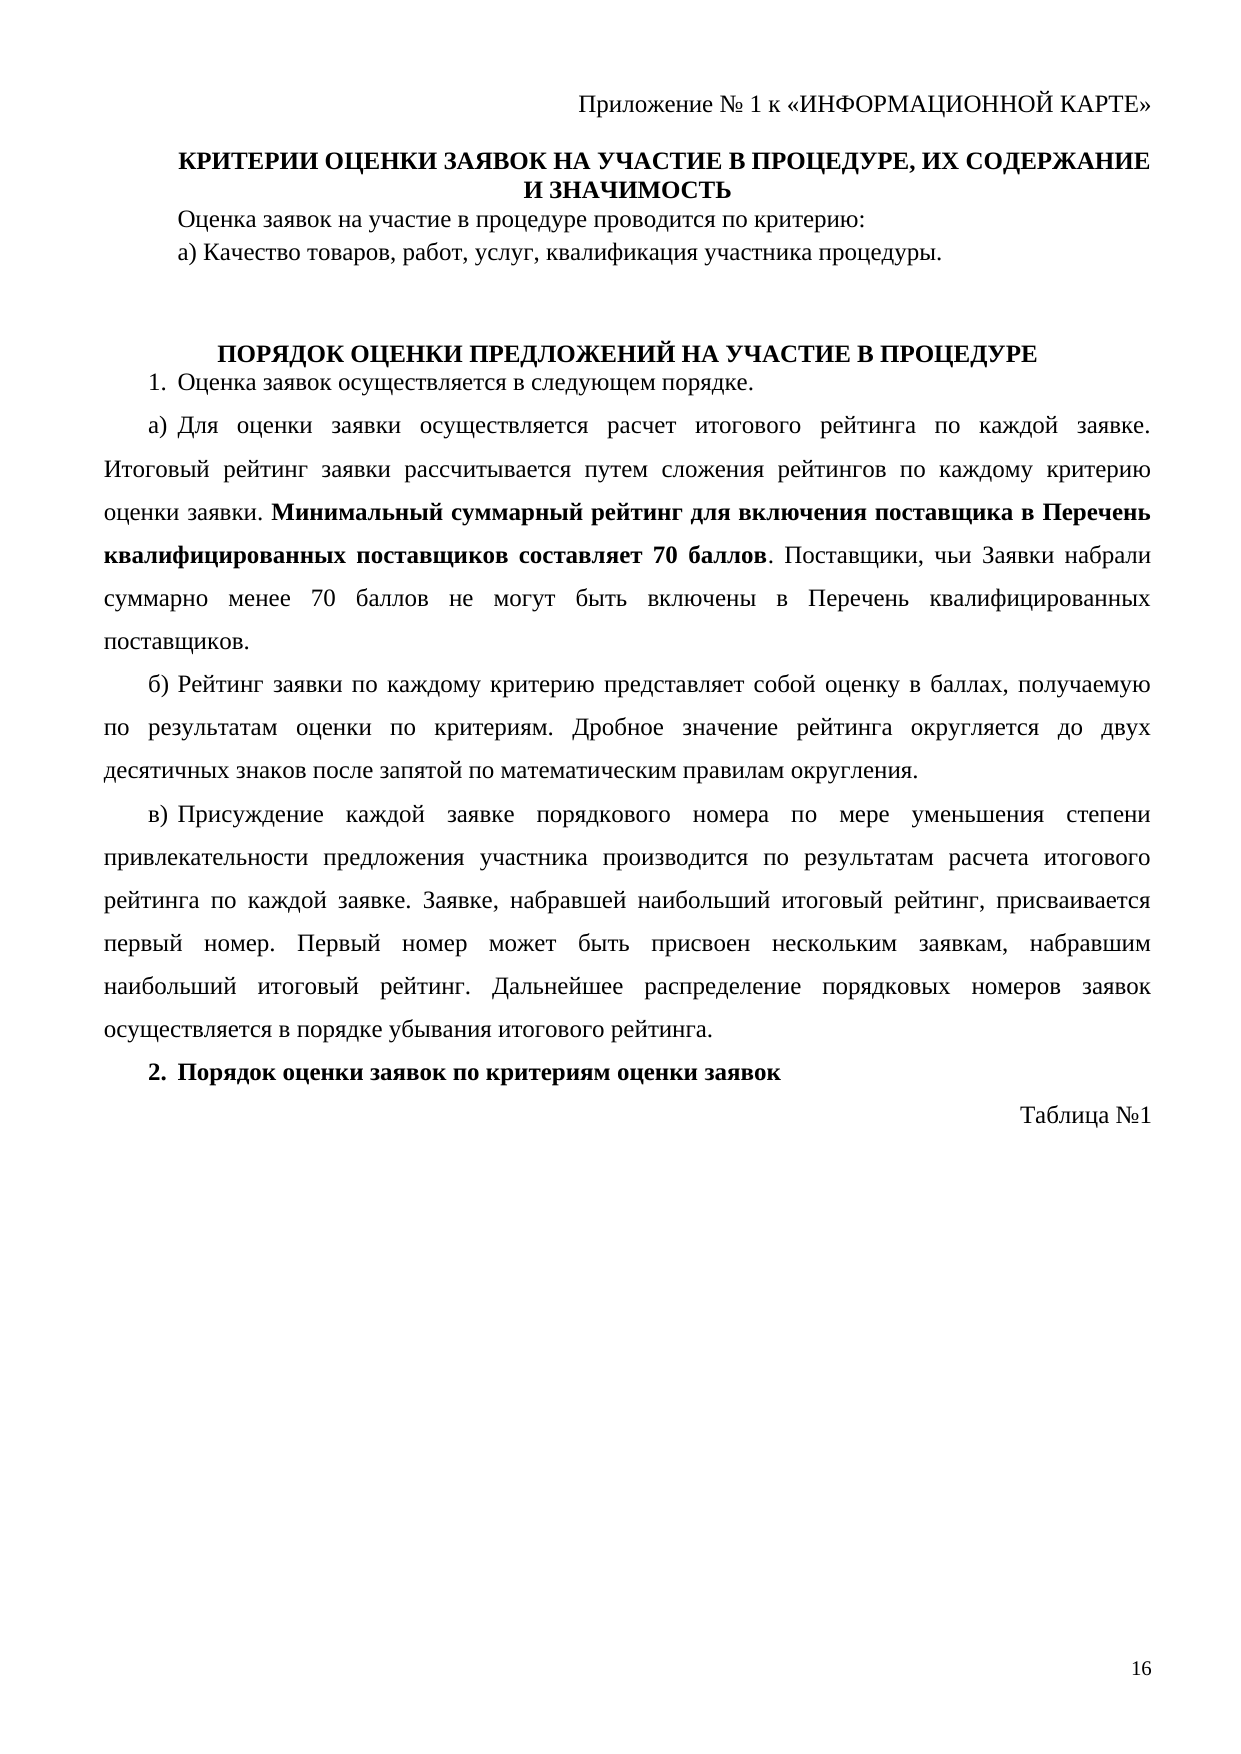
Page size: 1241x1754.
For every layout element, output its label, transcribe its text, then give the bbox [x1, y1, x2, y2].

list Оценка заявок осуществляется в следующем порядке. [103, 367, 1152, 396]
list Порядок оценки заявок по критериям оценки заявок [103, 1057, 1152, 1086]
text Таблица №1 [103, 1101, 1152, 1129]
list Рейтинг заявки по каждому критерию представляет собой оценку в баллах, получаемую по результатам оценки по критериям. Дробное значение рейтинга округляется до двух десятичных знаков после запятой по математическим правилам округления. [103, 669, 1152, 784]
text Оценка заявок на участие в процедуре проводится по критерию: [103, 204, 1152, 232]
text Приложение № 1 к «ИНФОРМАЦИОННОЙ КАРТЕ» [103, 89, 1152, 117]
text ПОРЯДОК ОЦЕНКИ ПРЕДЛОЖЕНИЙ НА УЧАСТИЕ В ПРОЦЕДУРЕ [103, 339, 1152, 367]
text а) Качество товаров, работ, услуг, квалификация участника процедуры. [103, 237, 1152, 266]
list Присуждение каждой заявке порядкового номера по мере уменьшения степени привлекательности предложения участника производится по результатам расчета итогового рейтинга по каждой заявке. Заявке, набравшей наибольший итоговый рейтинг, присваивается первый номер. Первый номер может быть присвоен нескольким заявкам, набравшим наибольший итоговый рейтинг. Дальнейшее распределение порядковых номеров заявок осуществляется в порядке убывания итогового рейтинга. [103, 799, 1152, 1043]
list Для оценки заявки осуществляется расчет итогового рейтинга по каждой заявке. Итоговый рейтинг заявки рассчитывается путем сложения рейтингов по каждому критерию оценки заявки. Минимальный суммарный рейтинг для включения поставщика в Перечень квалифицированных поставщиков составляет 70 баллов. Поставщики, чьи Заявки набрали суммарно менее 70 баллов не могут быть включены в Перечень квалифицированных поставщиков. [103, 411, 1152, 655]
text КРИТЕРИИ ОЦЕНКИ ЗАЯВОК НА УЧАСТИЕ В ПРОЦЕДУРЕ, ИХ СОДЕРЖАНИЕ И ЗНАЧИМОСТЬ [103, 146, 1152, 204]
